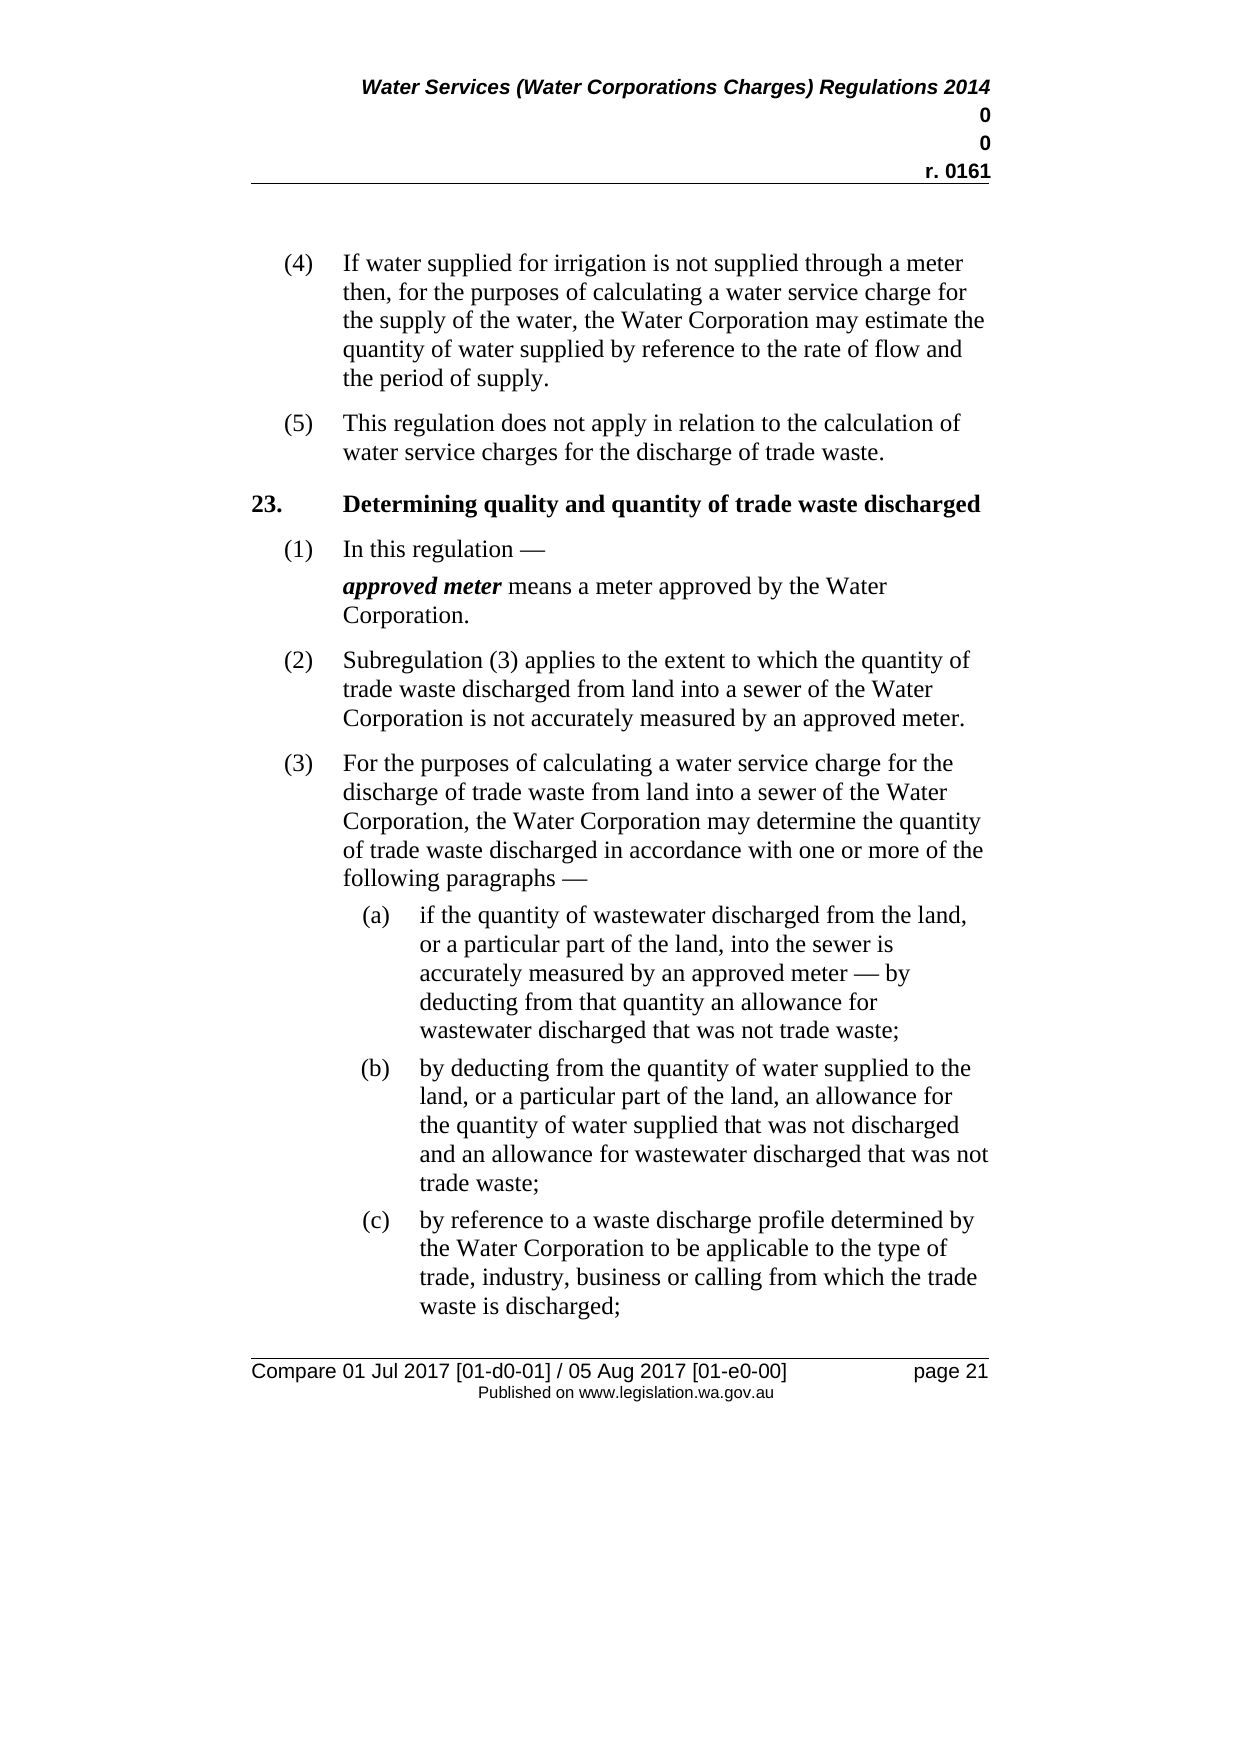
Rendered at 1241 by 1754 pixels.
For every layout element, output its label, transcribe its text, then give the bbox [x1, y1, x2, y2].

text (3) For the purposes of calculating a water service charge for the discharge of trade waste from land into a sewer of the Water Corporation, the Water Corporation may determine the quantity of trade waste discharged in accordance with one or more of the following paragraphs — [251, 748, 989, 892]
text (1) In this regulation — [251, 534, 989, 563]
text (4) If water supplied for irrigation is not supplied through a meter then, for the purposes of calculating a water service charge for the supply of the water, the Water Corporation may estimate the quantity of water supplied by reference to the rate of flow and the period of supply. [251, 248, 989, 392]
text (a) if the quantity of wastewater discharged from the land, or a particular part of the land, into the sewer is accurately measured by an approved meter — by deducting from that quantity an allowance for wastewater discharged that was not trade waste; [251, 901, 989, 1044]
text (5) This regulation does not apply in relation to the calculation of water service charges for the discharge of trade waste. [251, 408, 989, 466]
text (2) Subregulation (3) applies to the extent to which the quantity of trade waste discharged from land into a sewer of the Water Corporation is not accurately measured by an approved meter. [251, 646, 989, 732]
subtitle 23. Determining quality and quantity of trade waste discharged [251, 489, 989, 518]
text (c) by reference to a waste discharge profile determined by the Water Corporation to be applicable to the type of trade, industry, business or calling from which the trade waste is discharged; [251, 1205, 989, 1320]
text approved meter means a meter approved by the Water Corporation. [251, 571, 989, 629]
text (b) by deducting from the quantity of water supplied to the land, or a particular part of the land, an allowance for the quantity of water supplied that was not discharged and an allowance for wastewater discharged that was not trade waste; [251, 1053, 989, 1196]
